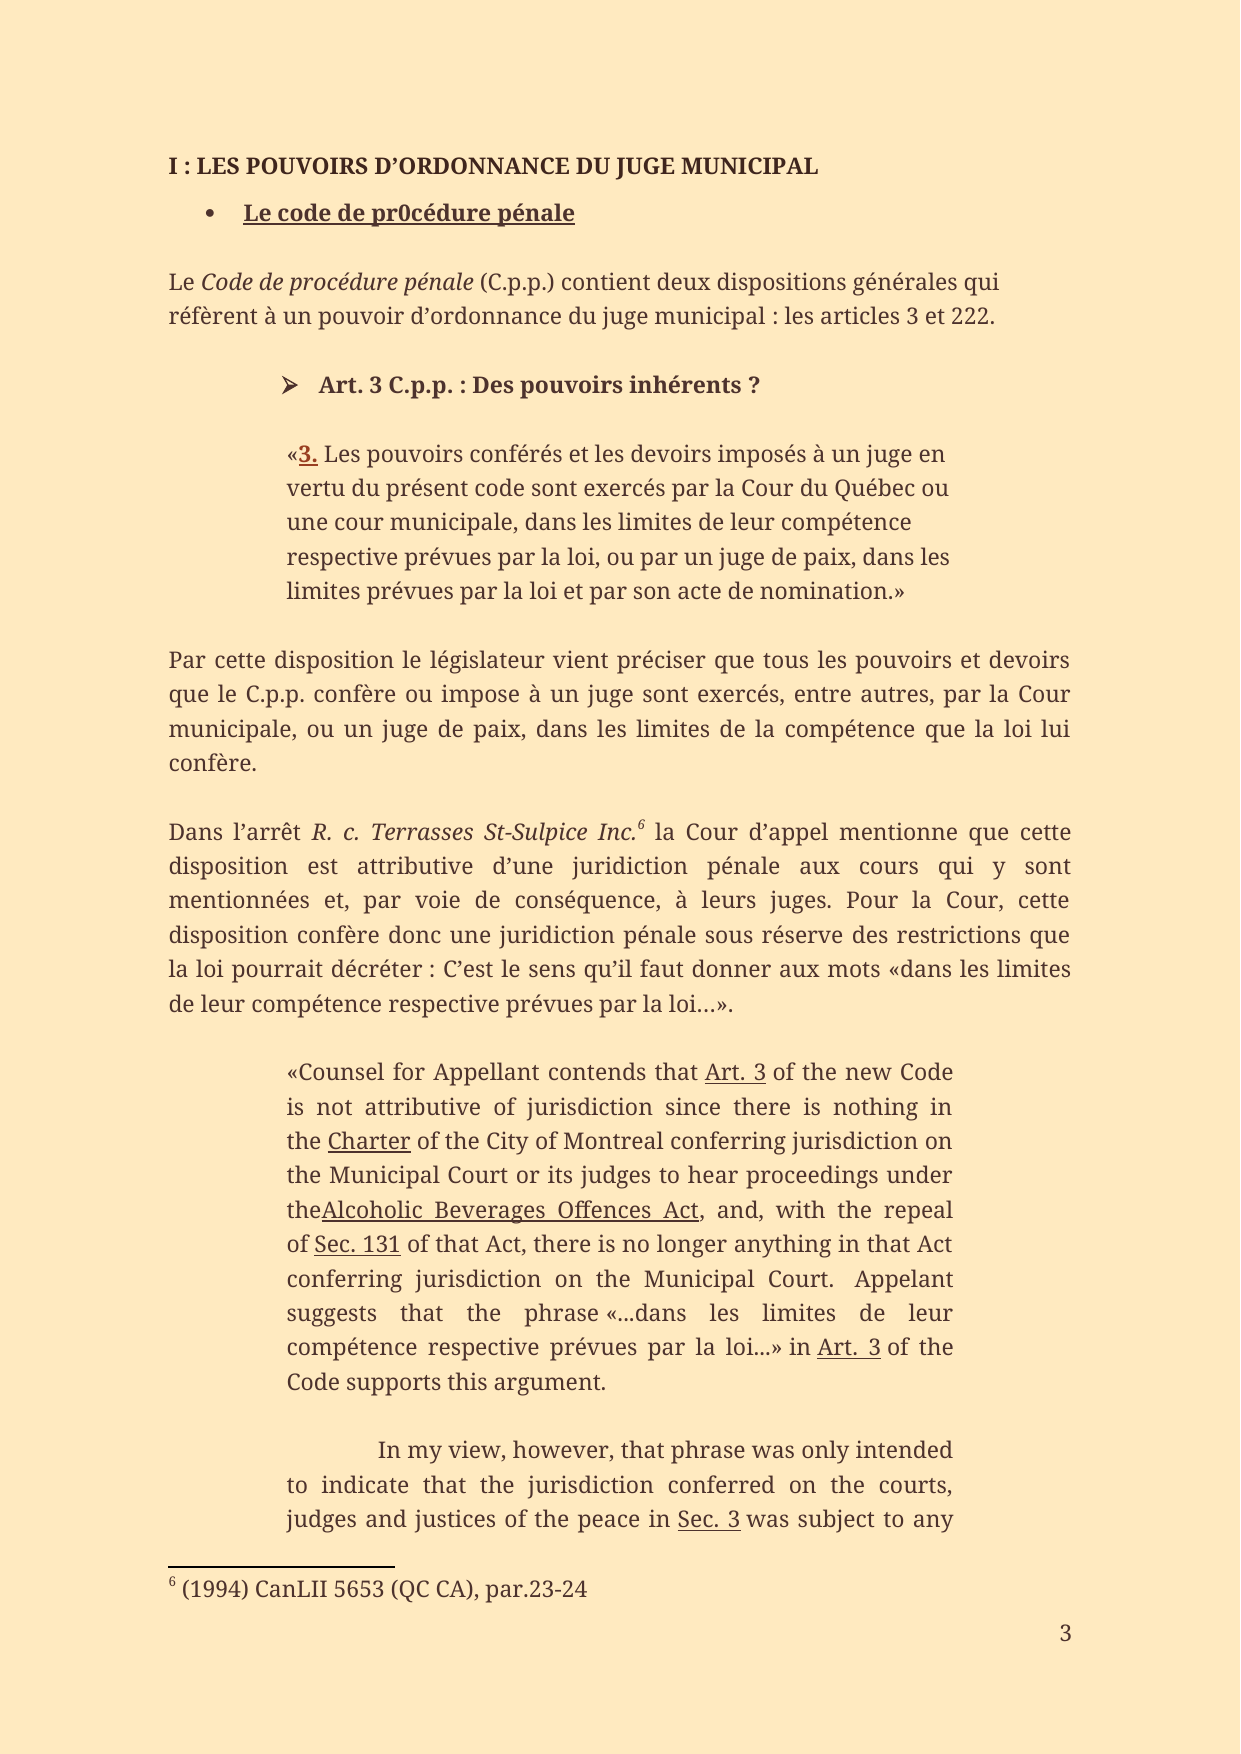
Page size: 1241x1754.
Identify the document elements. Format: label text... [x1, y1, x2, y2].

list Dans l’arrêt R. c. Terrasses St-Sulpice Inc. la Cour d’appel mentionne que cette disposition est attributive d’une juridiction pénale aux cours qui y sont mentionnées et, par voie de conséquence, à leurs juges. Pour la Cour, cette disposition confère donc une juridiction pénale sous réserve des restrictions que la loi pourrait décréter : C’est le sens qu’il faut donner aux mots «dans les limites de leur compétence respective prévues par la loi…». [168, 816, 1072, 1019]
subtitle I : Les pouvoirs d’ordonnance du juge municipal [168, 150, 1072, 181]
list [286, 1434, 954, 1534]
list Par cette disposition le législateur vient préciser que tous les pouvoirs et devoirs que le C.p.p. confère ou impose à un juge sont exercés, entre autres, par la Cour municipale, ou un juge de paix, dans les limites de la compétence que la loi lui confère. [168, 644, 1072, 778]
list Le Code de procédure pénale (C.p.p.) contient deux dispositions générales qui réfèrent à un pouvoir d’ordonnance du juge municipal : les articles 3 et 222. [168, 266, 1072, 331]
list Le code de pr0cédure pénale [206, 197, 1072, 228]
list «Counsel for Appellant contends that Art. 3 of the new Code is not attributive of jurisdiction since there is nothing in the Charter of the City of Montreal conferring jurisdiction on the Municipal Court or its judges to hear proceedings under theAlcoholic Beverages Offences Act, and, with the repeal of Sec. 131 of that Act, there is no longer anything in that Act conferring jurisdiction on the Municipal Court. Appelant suggests that the phrase «...dans les limites de leur compétence respective prévues par la loi...» in Art. 3 of the Code supports this argument. [286, 1056, 954, 1397]
list Art. 3 C.p.p. : Des pouvoirs inhérents ? [281, 369, 1072, 400]
list «3. Les pouvoirs conférés et les devoirs imposés à un juge en vertu du présent code sont exercés par la Cour du Québec ou une cour municipale, dans les limites de leur compétence respective prévues par la loi, ou par un juge de paix, dans les limites prévues par la loi et par son acte de nomination.» [286, 437, 954, 606]
